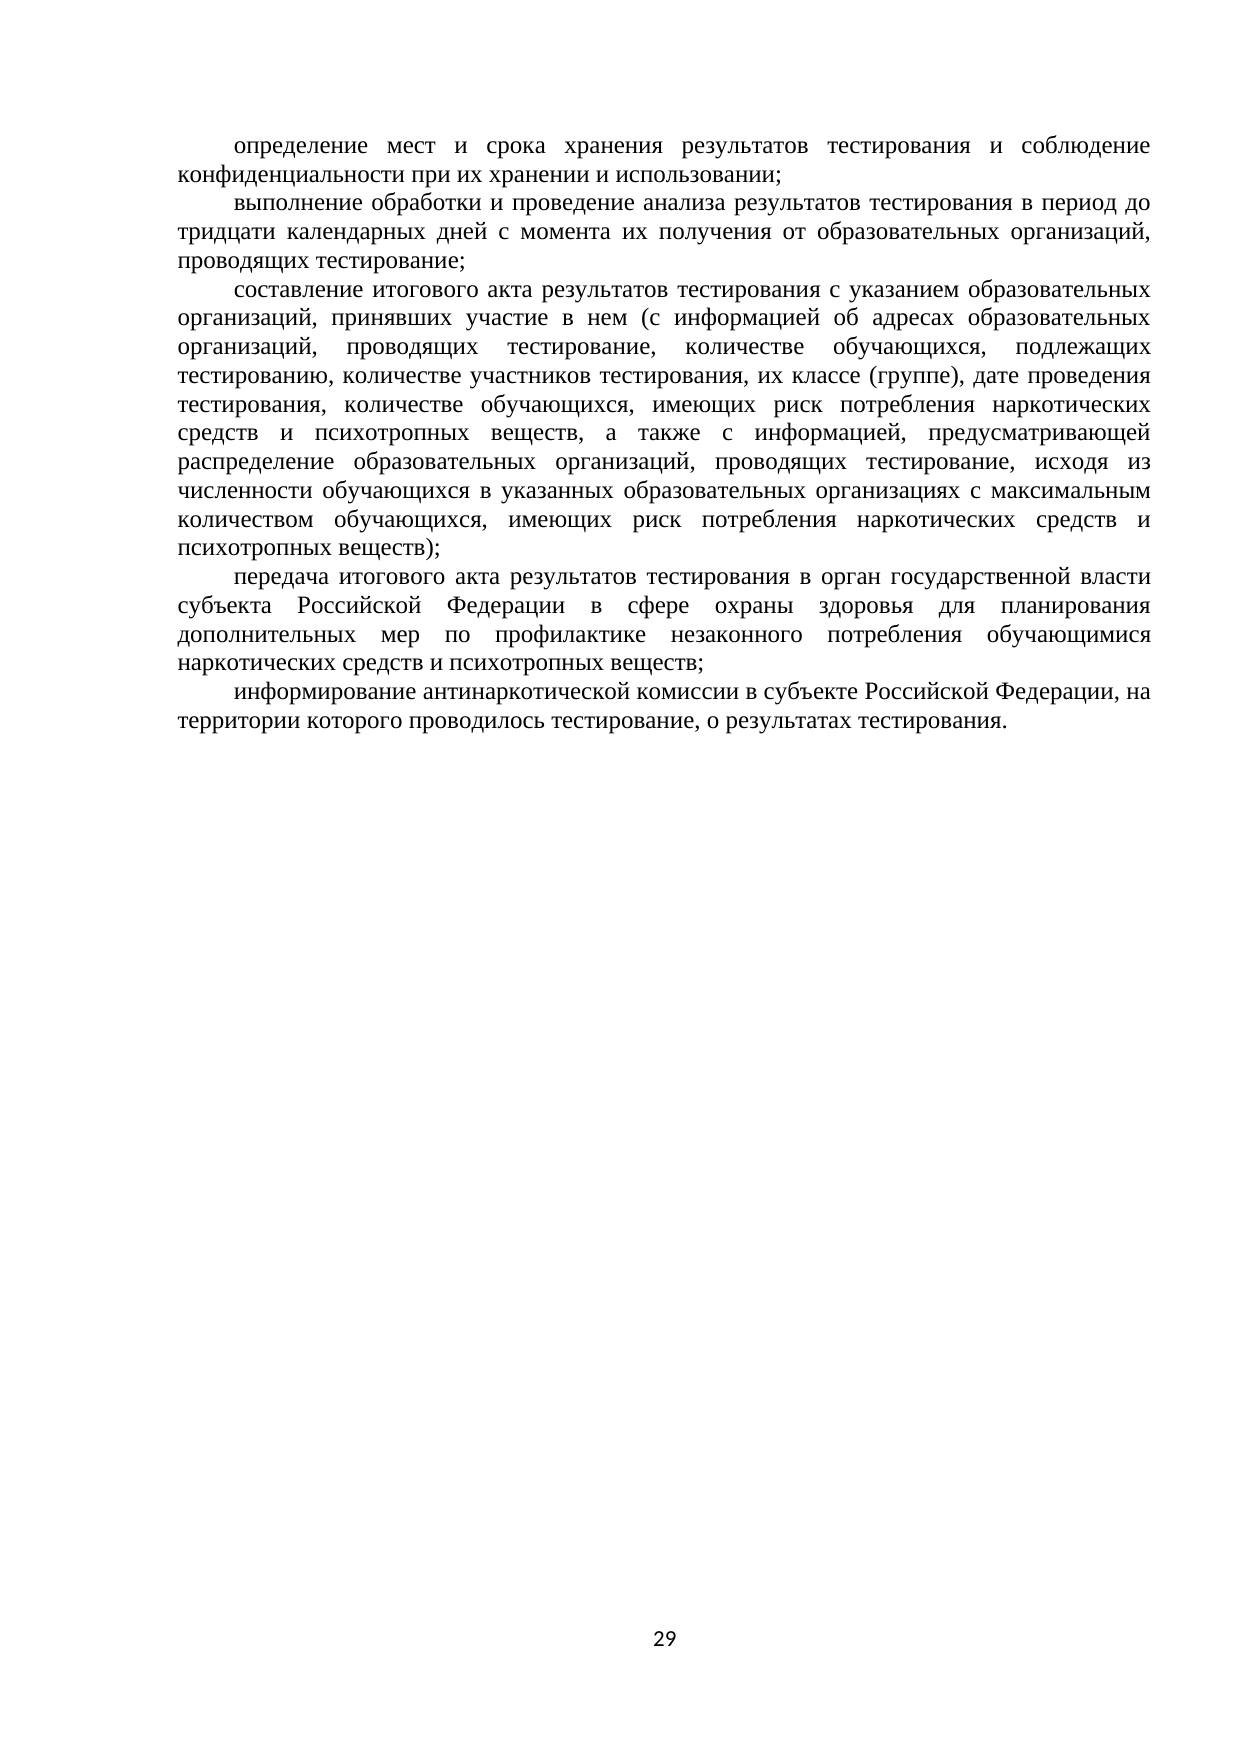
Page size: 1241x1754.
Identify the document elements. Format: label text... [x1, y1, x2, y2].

text выполнение обработки и проведение анализа результатов тестирования в период до тридцати календарных дней с момента их получения от образовательных организаций, проводящих тестирование; [177, 187, 1152, 274]
text составление итогового акта результатов тестирования с указанием образовательных организаций, принявших участие в нем (с информацией об адресах образовательных организаций, проводящих тестирование, количестве обучающихся, подлежащих тестированию, количестве участников тестирования, их классе (группе), дате проведения тестирования, количестве обучающихся, имеющих риск потребления наркотических средств и психотропных веществ, а также с информацией, предусматривающей распределение образовательных организаций, проводящих тестирование, исходя из численности обучающихся в указанных образовательных организациях с максимальным количеством обучающихся, имеющих риск потребления наркотических средств и психотропных веществ); [177, 274, 1152, 561]
text определение мест и срока хранения результатов тестирования и соблюдение конфиденциальности при их хранении и использовании; [177, 130, 1152, 187]
text передача итогового акта результатов тестирования в орган государственной власти субъекта Российской Федерации в сфере охраны здоровья для планирования дополнительных мер по профилактике незаконного потребления обучающимися наркотических средств и психотропных веществ; [177, 561, 1152, 676]
text информирование антинаркотической комиссии в субъекте Российской Федерации, на территории которого проводилось тестирование, о результатах тестирования. [177, 676, 1152, 734]
